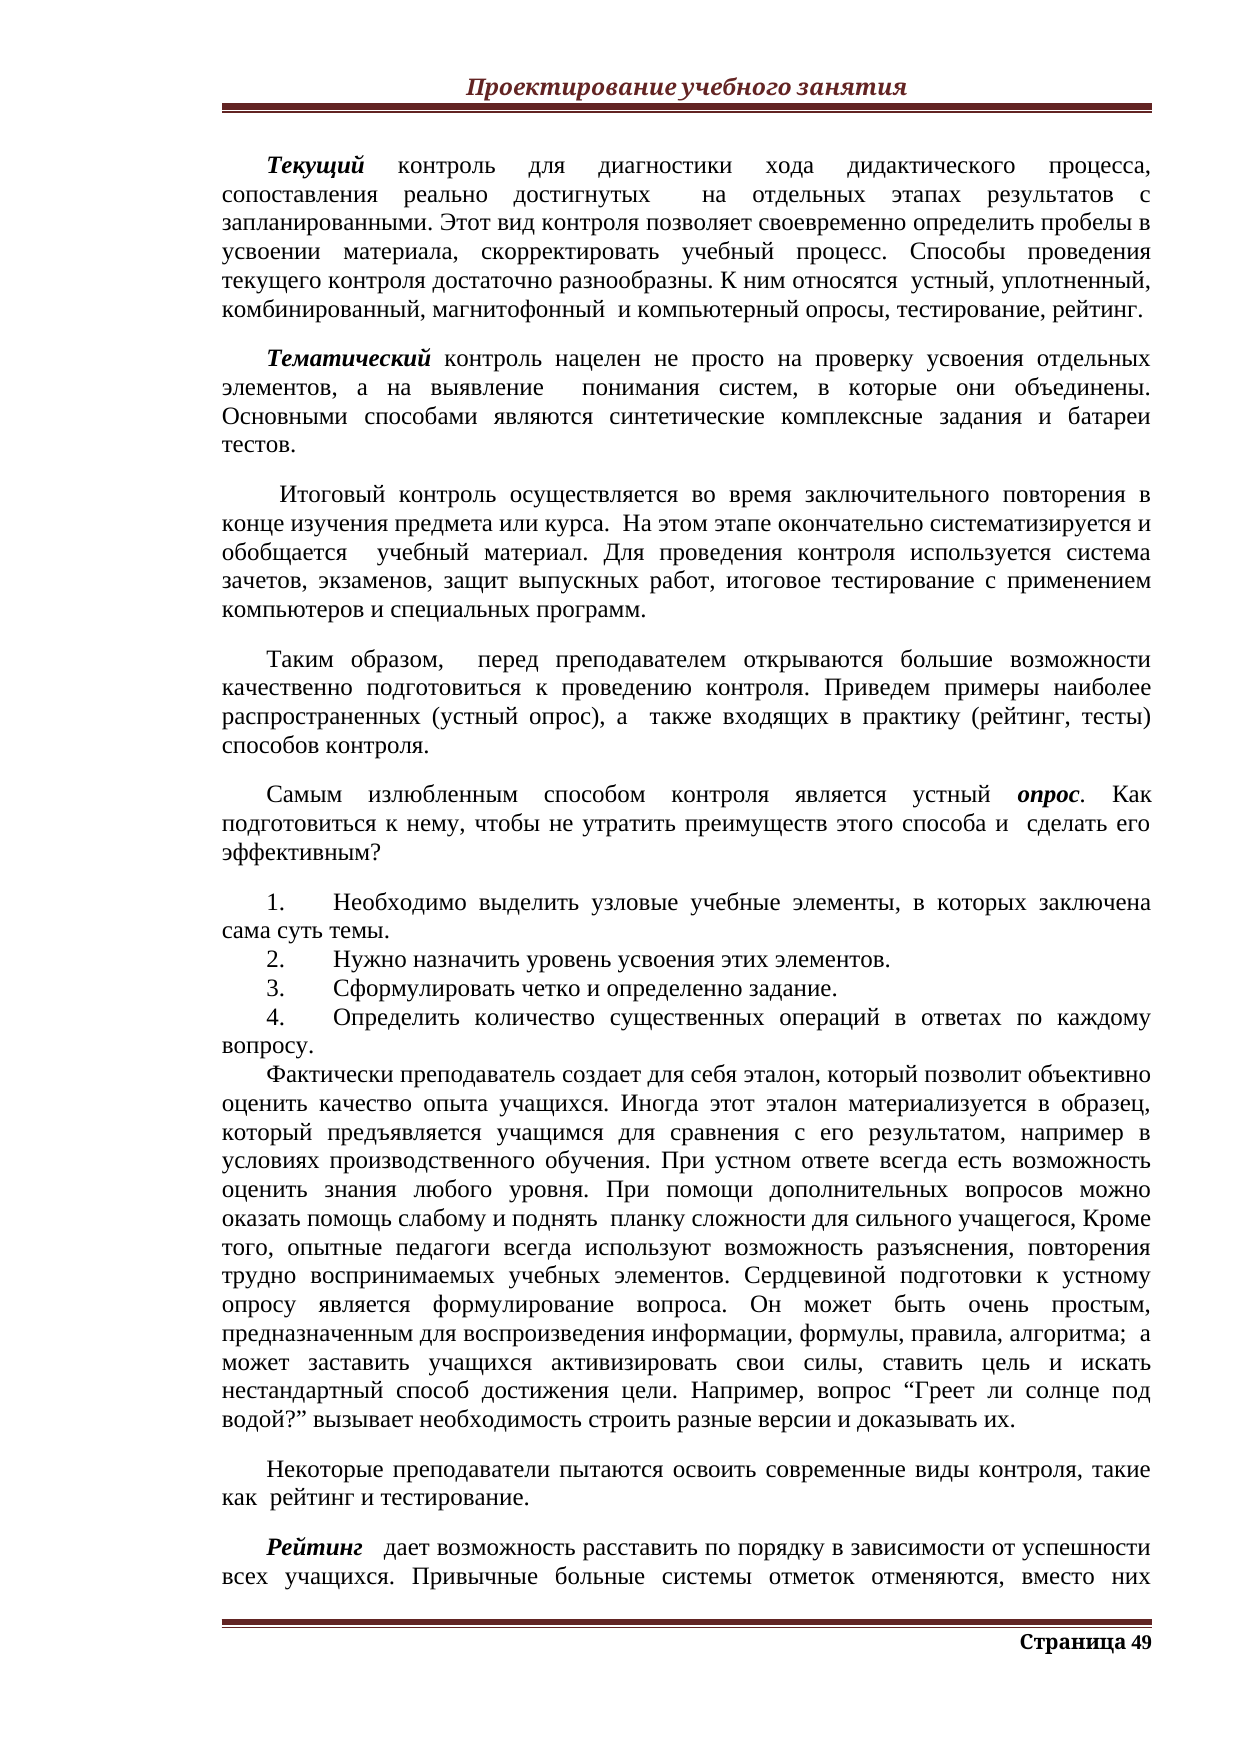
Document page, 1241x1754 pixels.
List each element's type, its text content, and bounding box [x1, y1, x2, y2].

text Текущий контроль для диагностики хода дидактического процесса, сопоставления реально достигнутых на отдельных этапах результатов с запланированными. Этот вид контроля позволяет своевременно определить пробелы в усвоении материала, скорректировать учебный процесс. Способы проведения текущего контроля достаточно разнообразны. К ним относятся устный, уплотненный, комбинированный, магнитофонный и компьютерный опросы, тестирование, рейтинг. [222, 150, 1152, 322]
list Сформулировать четко и определенно задание. [222, 973, 1152, 1002]
text Итоговый контроль осуществляется во время заключительного повторения в конце изучения предмета или курса. На этом этапе окончательно систематизируется и обобщается учебный материал. Для проведения контроля используется система зачетов, экзаменов, защит выпускных работ, итоговое тестирование с применением компьютеров и специальных программ. [222, 479, 1152, 623]
list Необходимо выделить узловые учебные элементы, в которых заключена сама суть темы. [222, 887, 1152, 944]
text Фактически преподаватель создает для себя эталон, который позволит объективно оценить качество опыта учащихся. Иногда этот эталон материализуется в образец, который предъявляется учащимся для сравнения с его результатом, например в условиях производственного обучения. При устном ответе всегда есть возможность оценить знания любого уровня. При помощи дополнительных вопросов можно оказать помощь слабому и поднять планку сложности для сильного учащегося, Кроме того, опытные педагоги всегда используют возможность разъяснения, повторения трудно воспринимаемых учебных элементов. Сердцевиной подготовки к устному опросу является формулирование вопроса. Он может быть очень простым, предназначенным для воспроизведения информации, формулы, правила, алгоритма; а может заставить учащихся активизировать свои силы, ставить цель и искать нестандартный способ достижения цели. Например, вопрос “Греет ли солнце под водой?” вызывает необходимость строить разные версии и доказывать их. [222, 1059, 1152, 1433]
text Таким образом, перед преподавателем открываются большие возможности качественно подготовиться к проведению контроля. Приведем примеры наиболее распространенных (устный опрос), а также входящих в практику (рейтинг, тесты) способов контроля. [222, 644, 1152, 759]
list Определить количество существенных операций в ответах по каждому вопросу. [222, 1002, 1152, 1059]
list Нужно назначить уровень усвоения этих элементов. [222, 944, 1152, 973]
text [222, 1532, 1152, 1589]
text Некоторые преподаватели пытаются освоить современные виды контроля, такие как рейтинг и тестирование. [222, 1454, 1152, 1511]
text Самым излюбленным способом контроля является устный опрос. Как подготовиться к нему, чтобы не утратить преимуществ этого способа и сделать его эффективным? [222, 779, 1152, 866]
text Тематический контроль нацелен не просто на проверку усвоения отдельных элементов, а на выявление понимания систем, в которые они объединены. Основными способами являются синтетические комплексные задания и батареи тестов. [222, 343, 1152, 458]
